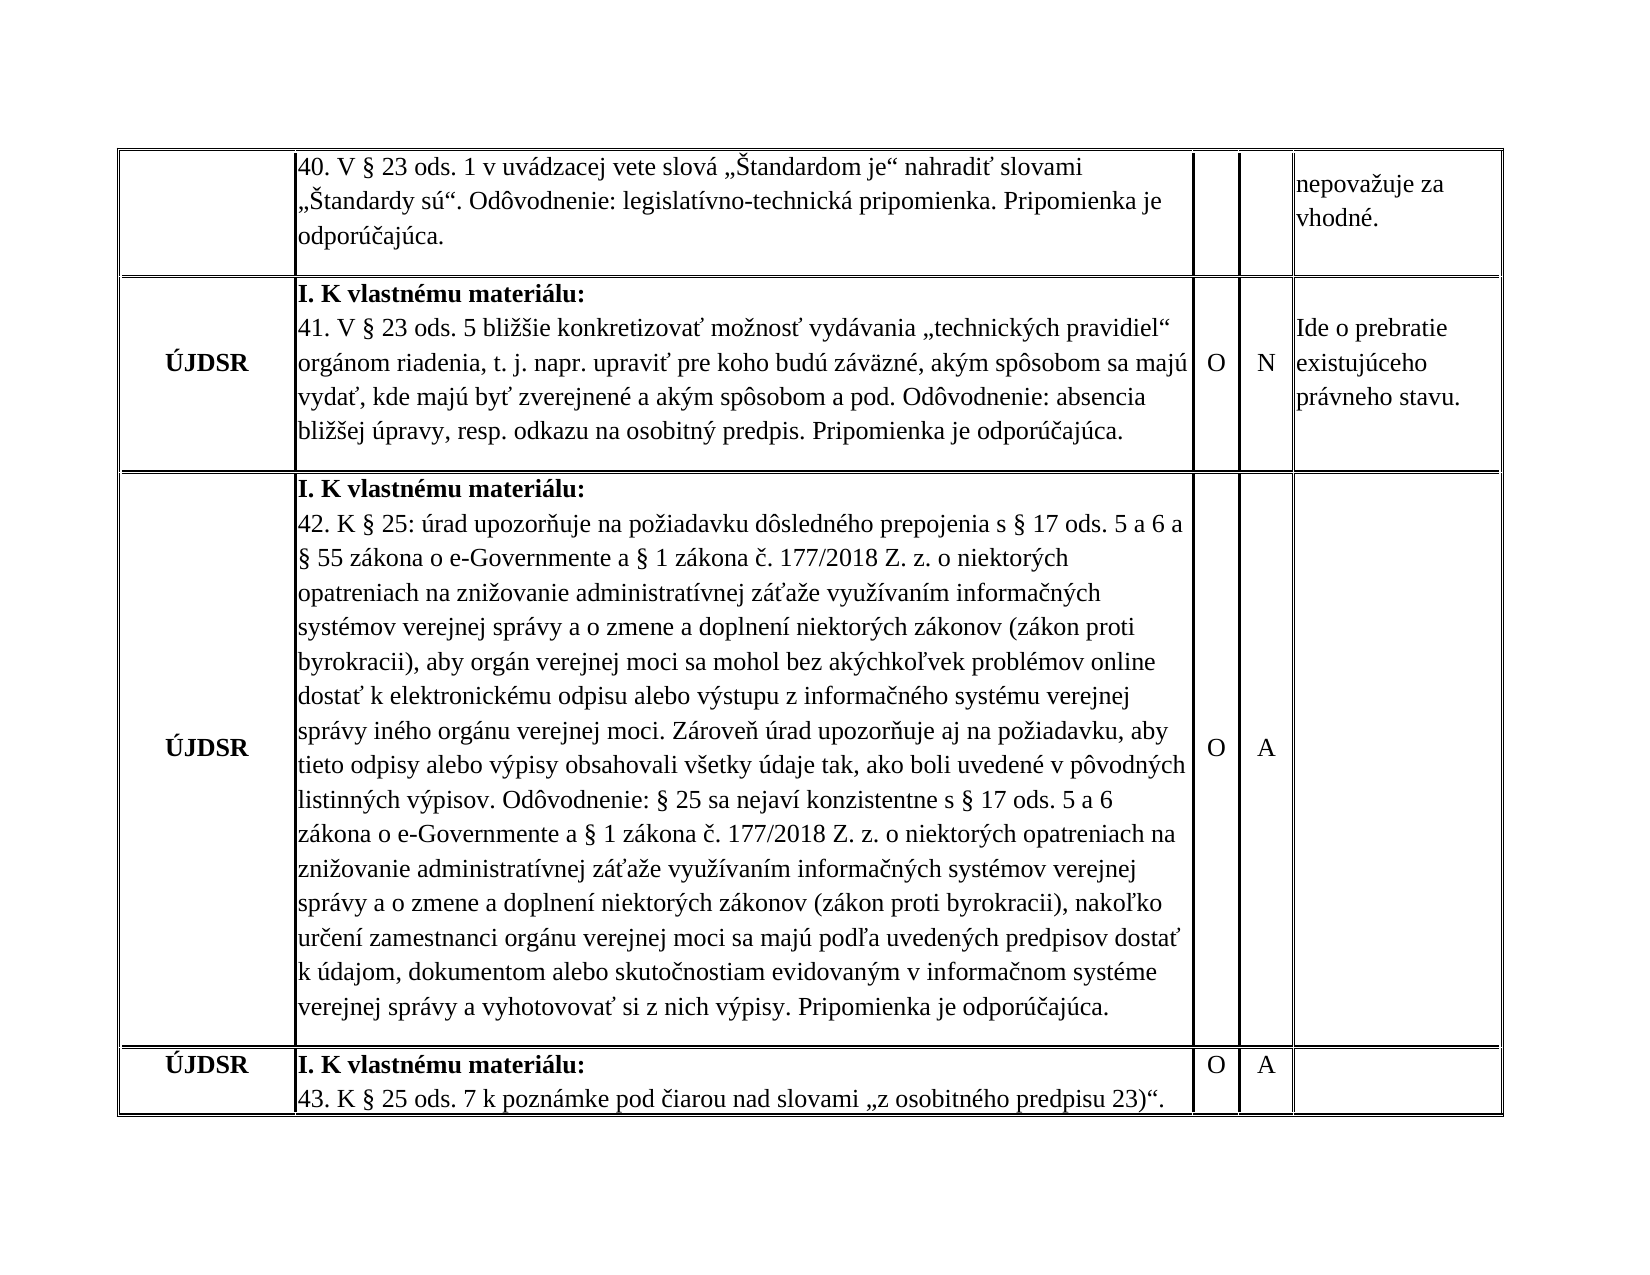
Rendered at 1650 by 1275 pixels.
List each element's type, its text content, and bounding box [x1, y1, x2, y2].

table_cell I. K vlastnému materiálu: 42. K § 25: úrad upozorňuje na požiadavku dôsledného prepojenia s § 17 ods. 5 a 6 a § 55 zákona o e-Governmente a § 1 zákona č. 177/2018 Z. z. o niektorých opatreniach na znižovanie administratívnej záťaže využívaním informačných systémov verejnej správy a o zmene a doplnení niektorých zákonov (zákon proti byrokracii), aby orgán verejnej moci sa mohol bez akýchkoľvek problémov online dostať k elektronickému odpisu alebo výstupu z informačného systému verejnej správy iného orgánu verejnej moci. Zároveň úrad upozorňuje aj na požiadavku, aby tieto odpisy alebo výpisy obsahovali všetky údaje tak, ako boli uvedené v pôvodných listinných výpisov. Odôvodnenie: § 25 sa nejaví konzistentne s § 17 ods. 5 a 6 zákona o e-Governmente a § 1 zákona č. 177/2018 Z. z. o niektorých opatreniach na znižovanie administratívnej záťaže využívaním informačných systémov verejnej správy a o zmene a doplnení niektorých zákonov (zákon proti byrokracii), nakoľko určení zamestnanci orgánu verejnej moci sa majú podľa uvedených predpisov dostať k údajom, dokumentom alebo skutočnostiam evidovaným v informačnom systéme verejnej správy a vyhotovovať si z nich výpisy. Pripomienka je odporúčajúca. [297, 474, 1192, 1045]
table_cell O [1195, 474, 1238, 1045]
table_cell [1294, 1045, 1501, 1113]
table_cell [1294, 151, 1501, 274]
table_cell ÚJDSR [120, 275, 294, 470]
table_cell ÚJDSR [120, 1045, 295, 1113]
table_cell O [1193, 1049, 1239, 1113]
table_cell [1295, 470, 1501, 1045]
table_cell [295, 1049, 1193, 1113]
table_cell ÚJDSR [120, 151, 295, 274]
table_cell Ide o prebratie existujúceho právneho stavu. [1295, 275, 1501, 470]
table_cell A [1241, 474, 1292, 1045]
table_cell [295, 149, 1193, 274]
table_cell O [1193, 149, 1239, 274]
table_cell O [1195, 278, 1238, 470]
table_cell N [1239, 151, 1293, 274]
table_cell I. K vlastnému materiálu: 41. V § 23 ods. 5 bližšie konkretizovať možnosť vydávania „technických pravidiel“ orgánom riadenia, t. j. napr. upraviť pre koho budú záväzné, akým spôsobom sa majú vydať, kde majú byť zverejnené a akým spôsobom a pod. Odôvodnenie: absencia bližšej úpravy, resp. odkazu na osobitný predpis. Pripomienka je odporúčajúca. [297, 278, 1192, 470]
table_cell N [1241, 278, 1292, 470]
table_cell A [1239, 1049, 1293, 1113]
table_cell ÚJDSR [120, 470, 294, 1045]
